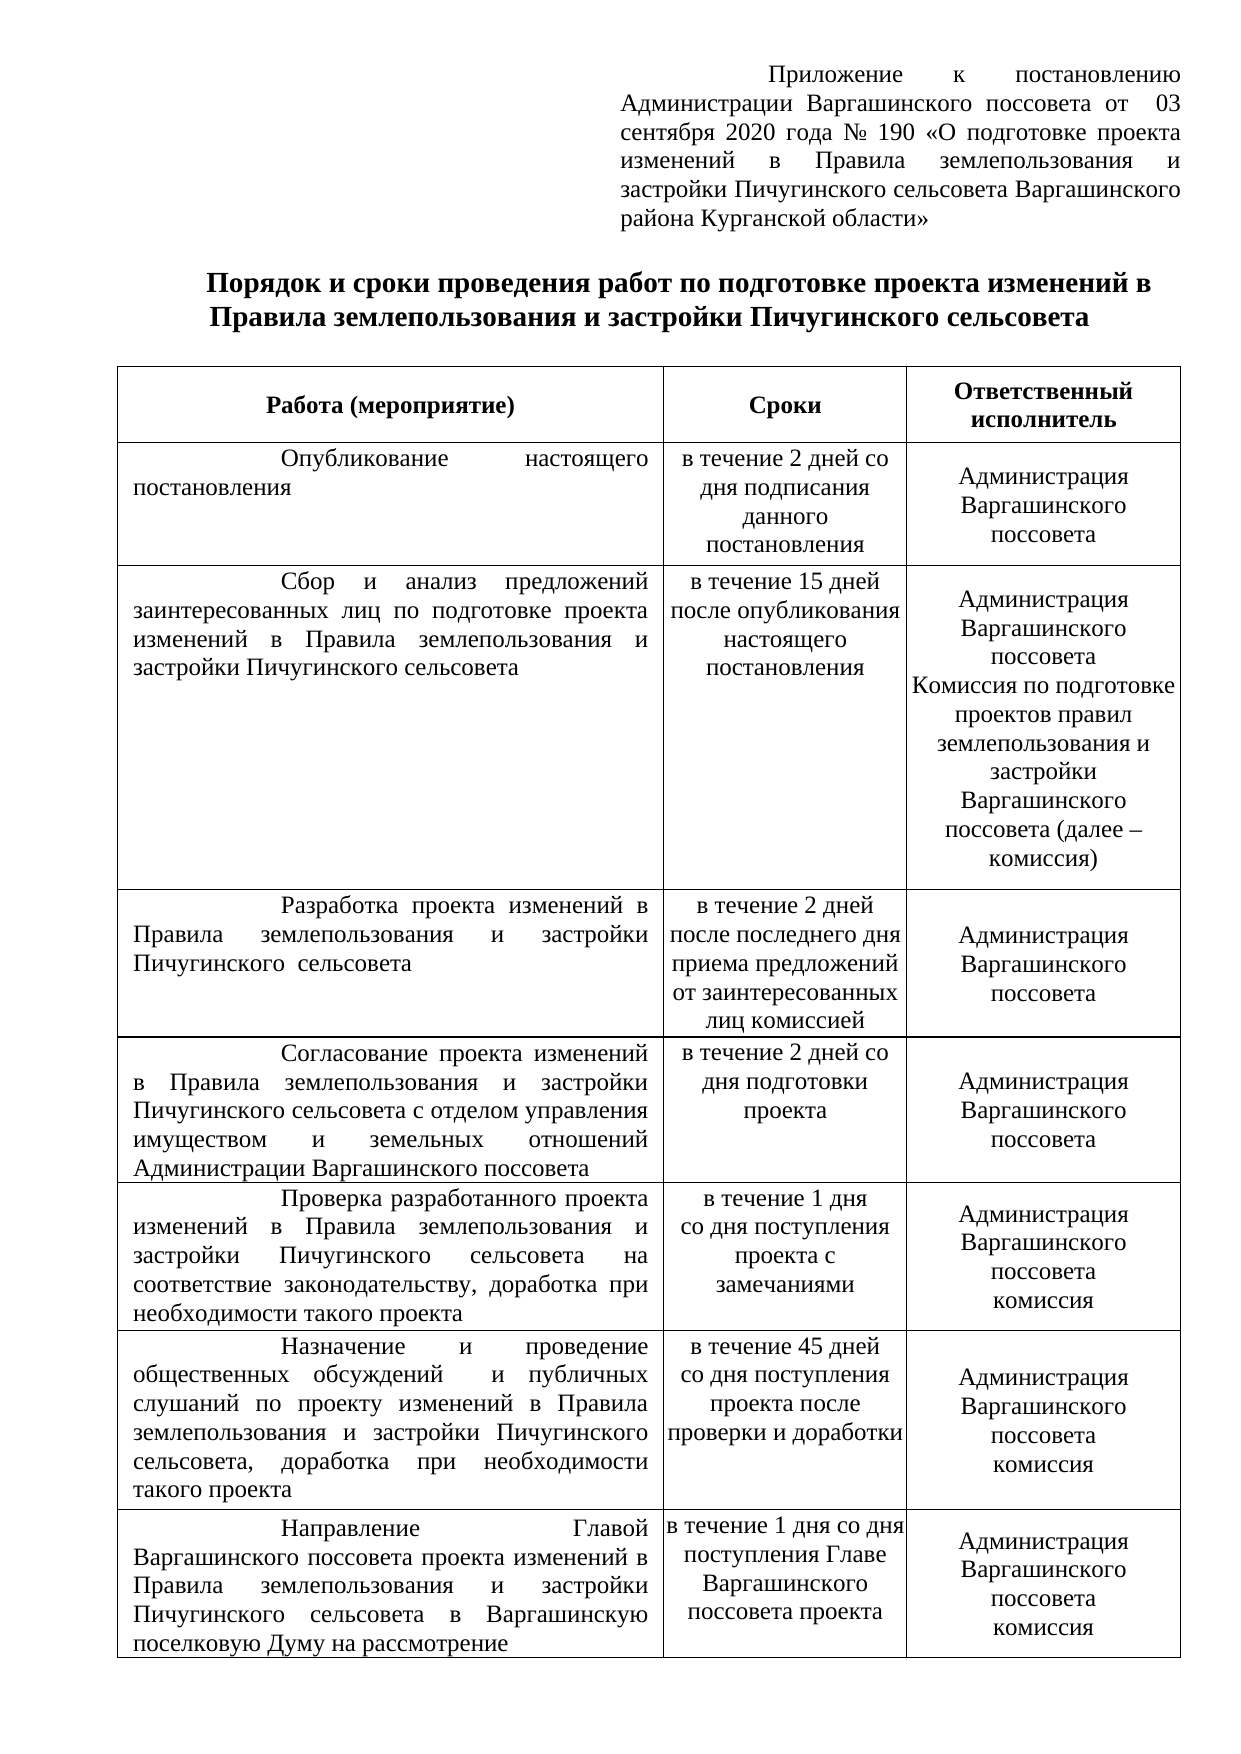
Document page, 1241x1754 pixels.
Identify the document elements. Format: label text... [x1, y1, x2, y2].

text Приложение к постановлению Администрации Варгашинского поссовета от 03 сентября 2020 года № 190 «О подготовке проекта изменений в Правила землепользования и застройки Пичугинского сельсовета Варгашинского района Курганской области» [620, 59, 1181, 232]
table_cell Опубликование настоящего постановления [118, 443, 663, 565]
table_cell Администрация Варгашинского поссовета комиссия [907, 1331, 1180, 1509]
table_cell в течение 1 дня со дня поступления проекта с замечаниями [664, 1183, 906, 1330]
table_cell Назначение и проведение общественных обсуждений и публичных слушаний по проекту изменений в Правила землепользования и застройки Пичугинского сельсовета, доработка при необходимости такого проекта [118, 1331, 663, 1509]
table_cell в течение 45 дней со дня поступления проекта после проверки и доработки [664, 1331, 906, 1509]
table_cell в течение 2 дней после последнего дня приема предложений от заинтересованных лиц комиссией [664, 890, 906, 1036]
table_cell Администрация Варгашинского поссовета Комиссия по подготовке проектов правил землепользования и застройки Варгашинского поссовета (далее – комиссия) [907, 566, 1180, 889]
table_header Сроки [664, 367, 906, 442]
table_cell в течение 15 дней после опубликования настоящего постановления [664, 566, 906, 889]
table_cell Согласование проекта изменений в Правила землепользования и застройки Пичугинского сельсовета с отделом управления имуществом и земельных отношений Администрации Варгашинского поссовета [118, 1038, 663, 1182]
table_header Ответственный исполнитель [907, 367, 1180, 442]
table_cell Сбор и анализ предложений заинтересованных лиц по подготовке проекта изменений в Правила землепользования и застройки Пичугинского сельсовета [118, 566, 663, 889]
table_cell Разработка проекта изменений в Правила землепользования и застройки Пичугинского сельсовета [118, 890, 663, 1036]
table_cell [907, 1510, 1180, 1657]
table_cell Администрация Варгашинского поссовета [907, 1038, 1180, 1182]
table_cell Направление Главой Варгашинского поссовета проекта изменений в Правила землепользования и застройки Пичугинского сельсовета в Варгашинскую поселковую Думу на рассмотрение [118, 1510, 663, 1657]
table_header Работа (мероприятие) [118, 367, 663, 442]
table_cell Проверка разработанного проекта изменений в Правила землепользования и застройки Пичугинского сельсовета на соответствие законодательству, доработка при необходимости такого проекта [118, 1183, 663, 1330]
table_cell в течение 1 дня со дня поступления Главе Варгашинского поссовета проекта [664, 1510, 906, 1657]
table_cell Администрация Варгашинского поссовета [907, 890, 1180, 1036]
table_cell в течение 2 дней со дня подготовки проекта [664, 1038, 906, 1182]
table_cell в течение 2 дней со дня подписания данного постановления [664, 443, 906, 565]
table_cell Администрация Варгашинского поссовета [907, 443, 1180, 565]
table_cell Администрация Варгашинского поссовета комиссия [907, 1183, 1180, 1330]
text Порядок и сроки проведения работ по подготовке проекта изменений в Правила землепользования и застройки Пичугинского сельсовета [118, 265, 1181, 332]
